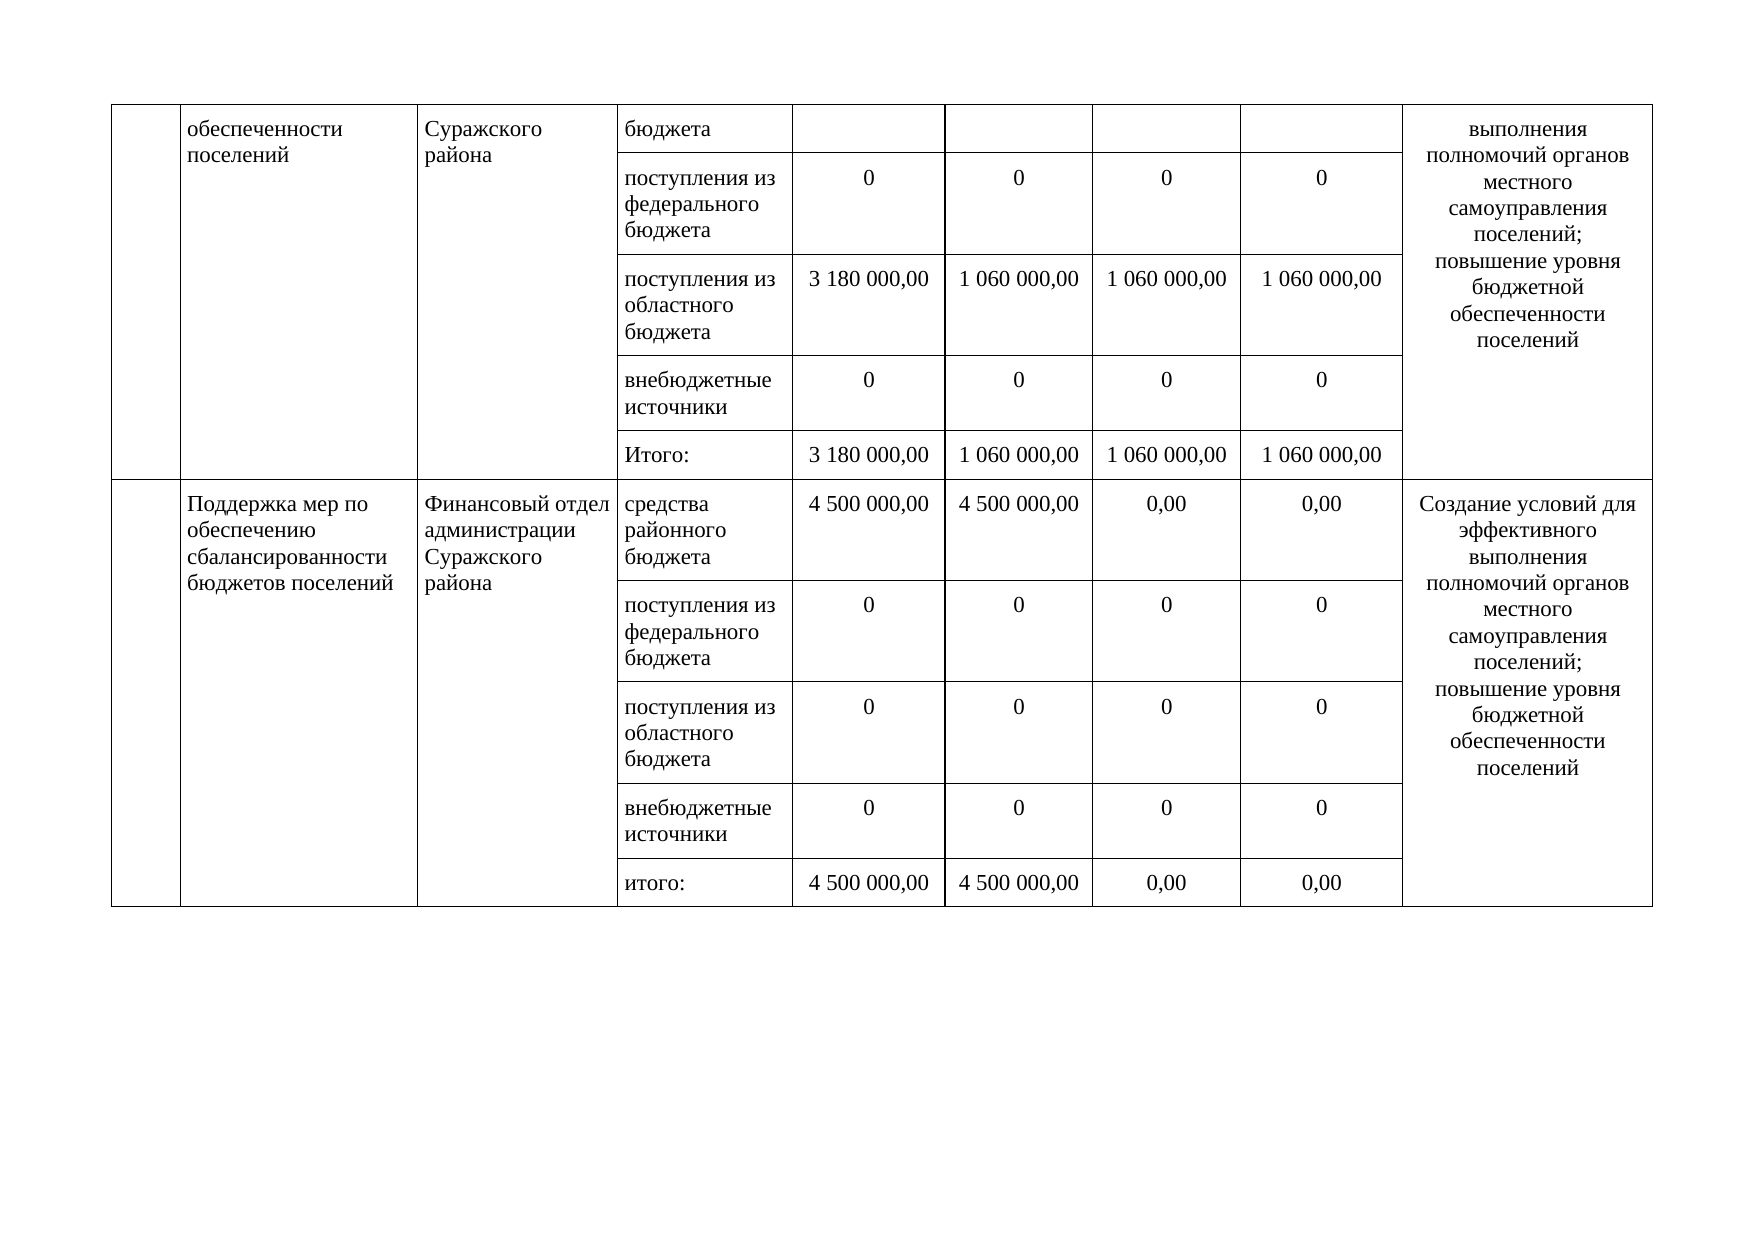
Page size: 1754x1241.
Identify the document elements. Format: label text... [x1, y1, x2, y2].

table_cell 0 [946, 682, 1092, 782]
table_cell 0 [793, 784, 944, 857]
table_cell средства районного бюджета [618, 480, 792, 580]
table_cell 3 180 000,00 [793, 431, 944, 478]
table_cell 0 [793, 105, 944, 152]
table_cell 0 [1093, 682, 1240, 782]
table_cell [618, 105, 792, 152]
table_cell [112, 480, 180, 906]
table_cell 0 [1241, 784, 1402, 857]
table_cell внебюджетные источники [618, 356, 792, 430]
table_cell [1403, 105, 1652, 478]
table_cell 0,00 [1093, 480, 1240, 580]
table_cell 0 [793, 682, 944, 782]
table_cell Финансовый отдел администрации Суражского района [418, 480, 617, 906]
table_cell 0 [946, 105, 1092, 152]
table_cell 0,00 [1241, 480, 1402, 580]
table_cell [112, 105, 180, 478]
table_cell 0 [793, 581, 944, 681]
table_cell 0 [1093, 105, 1240, 152]
table_cell поступления из федерального бюджета [618, 153, 792, 253]
table_cell 0 [1093, 581, 1240, 681]
table_cell 4 500 000,00 [793, 480, 944, 580]
table_cell 0 [1093, 356, 1240, 430]
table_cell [181, 105, 417, 478]
table_cell 0 [946, 153, 1092, 253]
table_cell 0 [1093, 784, 1240, 857]
table_cell 0 [793, 356, 944, 430]
table_cell 1 060 000,00 [1093, 431, 1240, 478]
table_cell 0 [1241, 682, 1402, 782]
table_cell 1 060 000,00 [946, 255, 1092, 355]
table_cell 0 [946, 581, 1092, 681]
table_cell 0 [1241, 105, 1402, 152]
table_cell 0,00 [1241, 859, 1402, 906]
table_cell 4 500 000,00 [946, 480, 1092, 580]
table_cell 0 [793, 153, 944, 253]
table_cell 1 060 000,00 [1241, 431, 1402, 478]
table_cell внебюджетные источники [618, 784, 792, 857]
table_cell поступления из федерального бюджета [618, 581, 792, 681]
table_cell 3 180 000,00 [793, 255, 944, 355]
table_cell 4 500 000,00 [946, 859, 1092, 906]
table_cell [418, 105, 617, 478]
table_cell 0 [1241, 356, 1402, 430]
table_cell 0 [946, 784, 1092, 857]
table_cell Поддержка мер по обеспечению сбалансированности бюджетов поселений [181, 480, 417, 906]
table_cell 4 500 000,00 [793, 859, 944, 906]
table_cell 1 060 000,00 [1241, 255, 1402, 355]
table_cell поступления из областного бюджета [618, 255, 792, 355]
table_cell 1 060 000,00 [946, 431, 1092, 478]
table_cell 0,00 [1093, 859, 1240, 906]
table_cell 1 060 000,00 [1093, 255, 1240, 355]
table_cell 0 [1093, 153, 1240, 253]
table_cell 0 [946, 356, 1092, 430]
table_cell Итого: [618, 431, 792, 478]
table_cell 0 [1241, 581, 1402, 681]
table_cell итого: [618, 859, 792, 906]
table_cell поступления из областного бюджета [618, 682, 792, 782]
table_cell 0 [1241, 153, 1402, 253]
